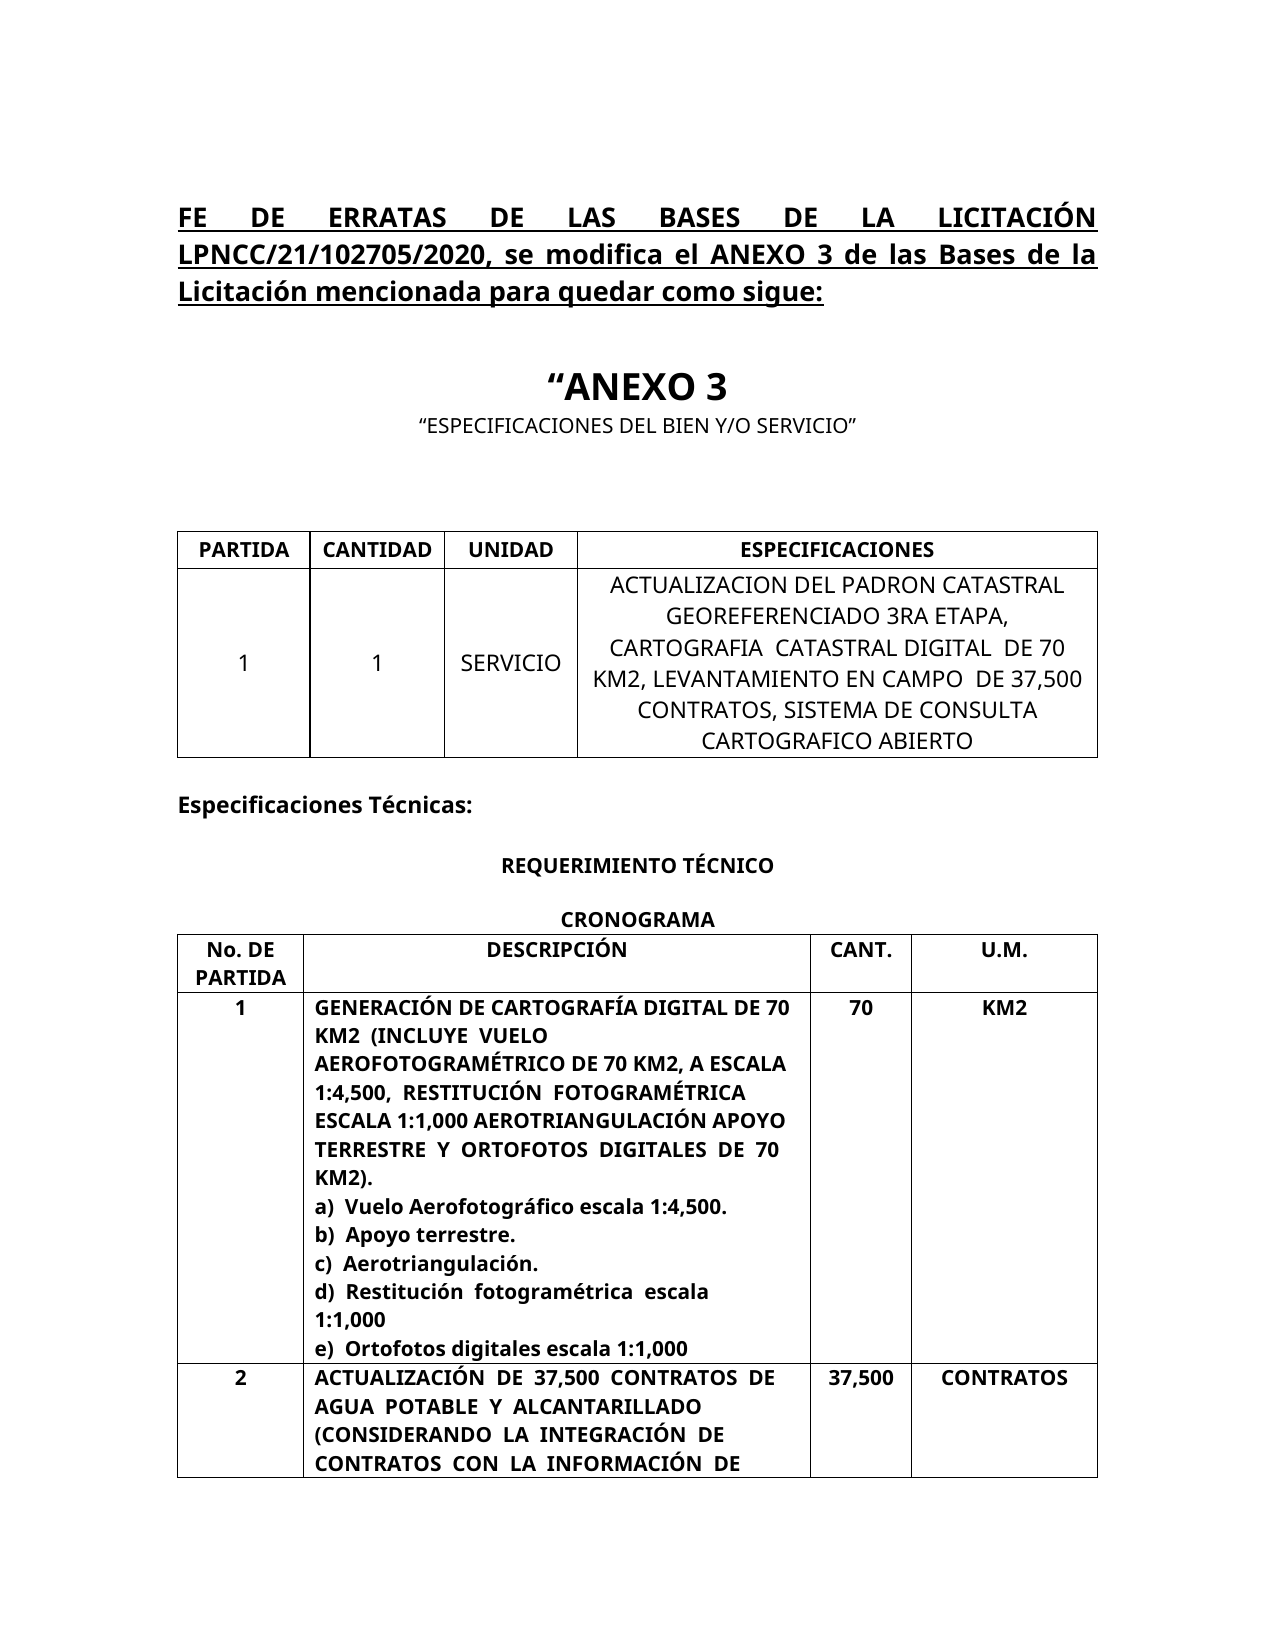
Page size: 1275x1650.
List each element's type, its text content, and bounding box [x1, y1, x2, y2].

table_header DESCRIPCIÓN [304, 935, 810, 992]
text CRONOGRAMA [177, 905, 1098, 934]
table_cell 1 [178, 993, 303, 1362]
table_header PARTIDA [178, 532, 309, 568]
text “ESPECIFICACIONES DEL BIEN Y/O SERVICIO” [177, 411, 1098, 440]
table_cell ACTUALIZACION DEL PADRON CATASTRAL GEOREFERENCIADO 3RA ETAPA, CARTOGRAFIA CATASTRAL DIGITAL DE 70 KM2, LEVANTAMIENTO EN CAMPO DE 37,500 CONTRATOS, SISTEMA DE CONSULTA CARTOGRAFICO ABIERTO [578, 569, 1097, 757]
table_cell 1 [178, 569, 309, 757]
table_cell 37,500 [811, 1364, 911, 1477]
text “ANEXO 3 [177, 360, 1098, 411]
table_header UNIDAD [445, 532, 577, 568]
table_cell SERVICIO [445, 569, 577, 757]
table_header No. DE PARTIDA [178, 935, 303, 992]
table_cell 70 [811, 993, 911, 1362]
table_cell 1 [311, 569, 444, 757]
text FE DE ERRATAS DE LAS BASES DE LA LICITACIÓN LPNCC/21/102705/2020, se modifica el ANEXO 3 de las Bases de la Licitación mencionada para quedar como sigue: [177, 231, 1098, 267]
table_cell GENERACIÓN DE CARTOGRAFÍA DIGITAL DE 70 KM2 (INCLUYE VUELO AEROFOTOGRAMÉTRICO DE 70 KM2, A ESCALA 1:4,500, RESTITUCIÓN FOTOGRAMÉTRICA ESCALA 1:1,000 AEROTRIANGULACIÓN APOYO TERRESTRE Y ORTOFOTOS DIGITALES DE 70 KM2). a) Vuelo Aerofotográfico escala 1:4,500. b) Apoyo terrestre. c) Aerotriangulación. d) Restitución fotogramétrica escala 1:1,000 e) Ortofotos digitales escala 1:1,000 [304, 993, 810, 1362]
table_header CANT. [811, 935, 911, 992]
table_cell KM2 [912, 993, 1097, 1362]
text FE DE ERRATAS DE LAS BASES DE LA LICITACIÓN LPNCC/21/102705/2020, se modifica el ANEXO 3 de las Bases de la Licitación mencionada para quedar como sigue: [177, 268, 1098, 309]
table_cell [304, 1364, 810, 1477]
table_header ESPECIFICACIONES [578, 532, 1097, 568]
table_cell CONTRATOS [912, 1364, 1097, 1477]
text FE DE ERRATAS DE LAS BASES DE LA LICITACIÓN LPNCC/21/102705/2020, se modifica el ANEXO 3 de las Bases de la Licitación mencionada para quedar como sigue: [177, 199, 1098, 230]
table_header CANTIDAD [311, 532, 444, 568]
table_cell 2 [178, 1364, 303, 1477]
text REQUERIMIENTO TÉCNICO [177, 851, 1098, 880]
table_header U.M. [912, 935, 1097, 992]
text Especificaciones Técnicas: [177, 789, 1098, 820]
